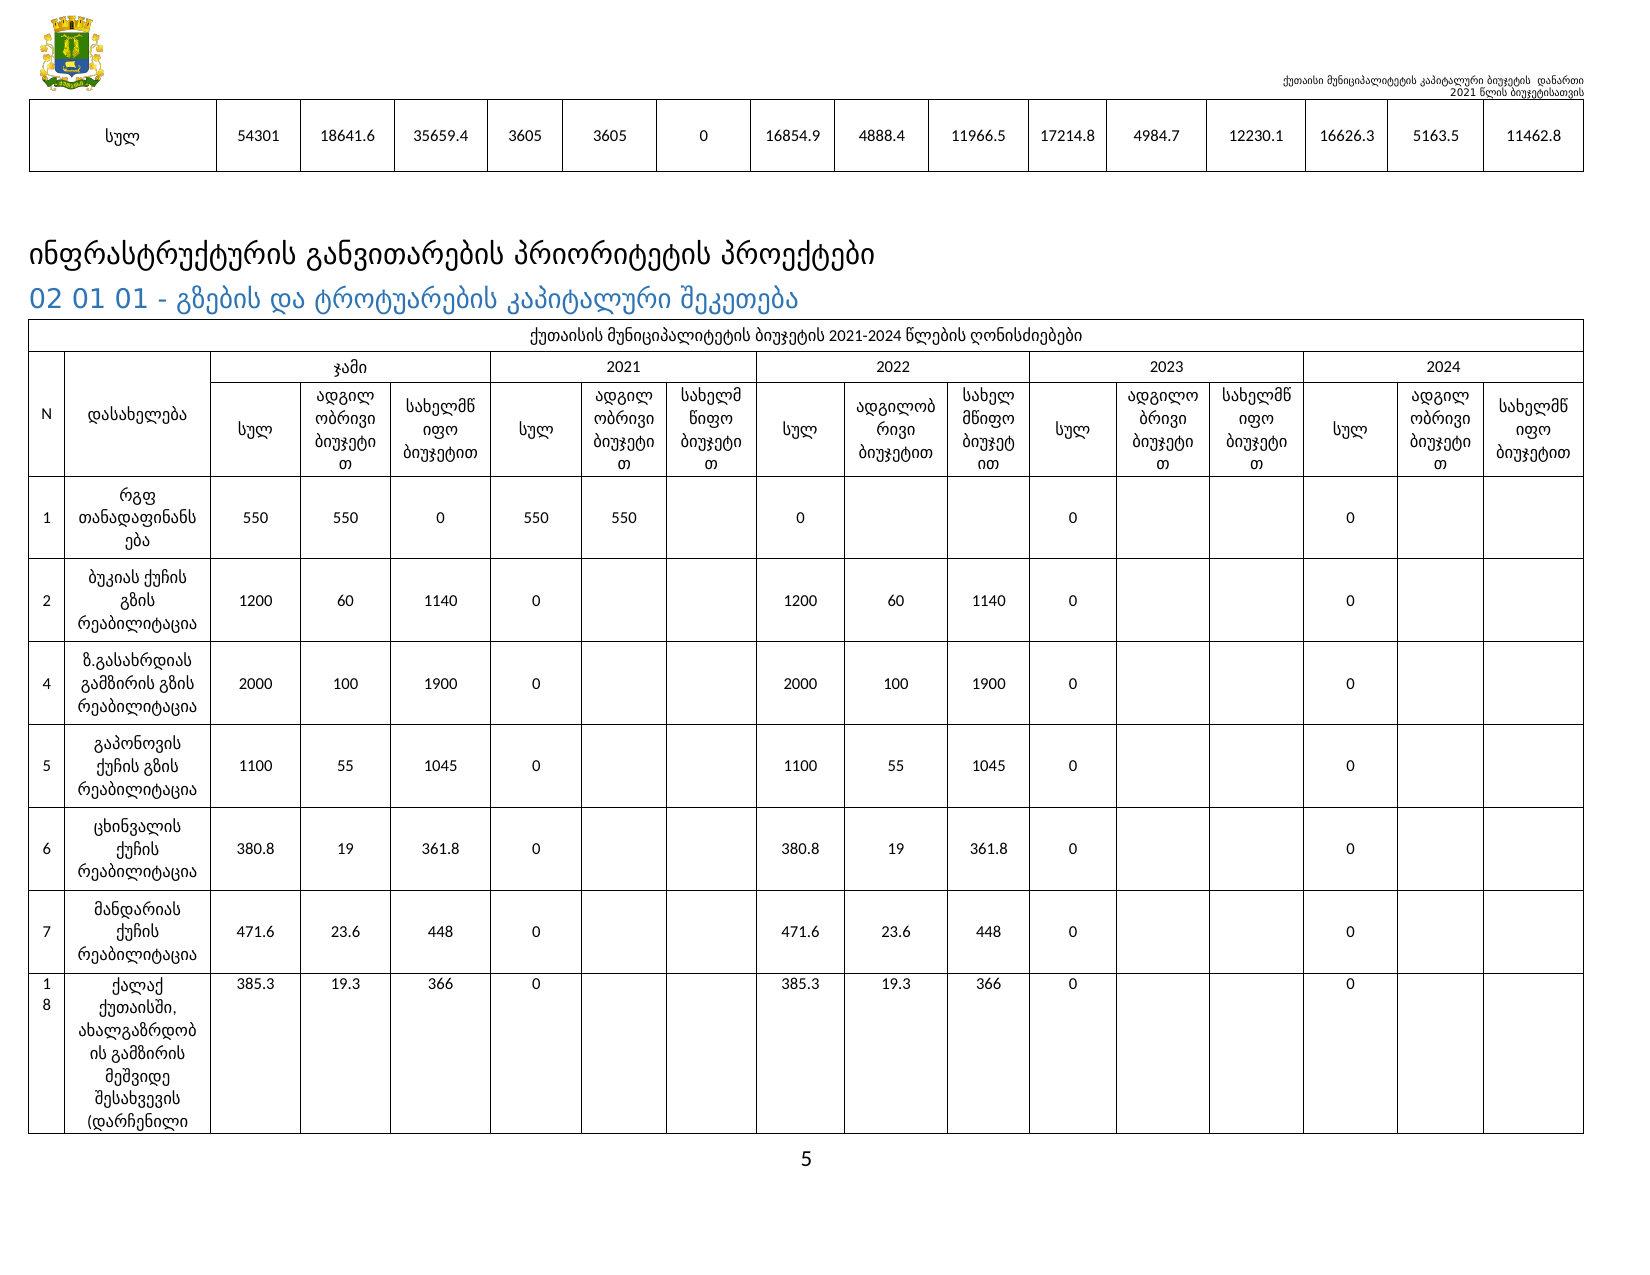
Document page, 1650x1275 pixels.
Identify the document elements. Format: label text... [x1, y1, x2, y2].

table_cell 0 [757, 477, 844, 558]
table_cell 550 [211, 477, 300, 558]
table_cell [582, 559, 666, 641]
table_cell 0 [1304, 559, 1397, 641]
table_cell 0 [391, 477, 490, 558]
table_cell [845, 477, 947, 558]
table_cell [1398, 725, 1483, 807]
table_cell 1140 [948, 559, 1029, 641]
table_cell 4 [29, 642, 64, 724]
table_cell 1100 [757, 725, 844, 807]
table_cell 0 [1304, 642, 1397, 724]
table_cell სახელმწიფო ბიუჯეტით [391, 383, 490, 476]
table_cell სახელმწიფო ბიუჯეტით [1484, 383, 1583, 476]
table_cell ცხინვალის ქუჩის რეაბილიტაცია [65, 808, 210, 889]
table_cell [1484, 725, 1583, 807]
table_cell 385.3 [211, 974, 300, 1132]
table_cell 23.6 [845, 891, 947, 972]
table_cell 11966.5 [929, 100, 1028, 171]
table_cell 550 [301, 477, 390, 558]
table_cell [1117, 725, 1209, 807]
table_cell [1484, 559, 1583, 641]
table_cell 5 [29, 725, 64, 807]
table_cell 0 [491, 642, 581, 724]
table_cell 380.8 [757, 808, 844, 889]
table_cell [667, 725, 756, 807]
table_cell 35659.4 [395, 100, 487, 171]
table_cell [1210, 808, 1303, 889]
table_cell 17214.8 [1029, 100, 1106, 171]
table_cell 2 [29, 559, 64, 641]
table_cell [582, 974, 666, 1132]
table_cell N [29, 352, 64, 476]
table_cell 5163.5 [1388, 100, 1483, 171]
table_cell [667, 559, 756, 641]
table_cell 4888.4 [835, 100, 928, 171]
table_cell [1484, 891, 1583, 972]
table_cell [1210, 891, 1303, 972]
table_cell ადგილობრივი ბიუჯეტით [845, 383, 947, 476]
table_cell 1140 [391, 559, 490, 641]
table_cell 1045 [948, 725, 1029, 807]
table_cell 11462.8 [1484, 100, 1583, 171]
table_cell 19 [301, 808, 390, 889]
table_cell ჯამი [211, 352, 490, 382]
table_cell [1117, 642, 1209, 724]
table_cell [667, 891, 756, 972]
table_cell სულ [30, 100, 216, 171]
table_cell 361.8 [391, 808, 490, 889]
table_cell 0 [1030, 559, 1116, 641]
table_cell 1 [29, 477, 64, 558]
table_cell 0 [657, 100, 750, 171]
table_cell [1117, 559, 1209, 641]
table_cell სულ [491, 383, 581, 476]
table_cell 0 [1304, 477, 1397, 558]
table_cell 366 [391, 974, 490, 1132]
table_cell 55 [845, 725, 947, 807]
table_cell 6 [29, 808, 64, 889]
table_cell რგფ თანადაფინანსება [65, 477, 210, 558]
table_cell ადგილობრივი ბიუჯეტით [1398, 383, 1483, 476]
table_cell 2023 [1030, 352, 1303, 382]
table_cell [1210, 642, 1303, 724]
table_cell 0 [1304, 725, 1397, 807]
table_cell [948, 477, 1029, 558]
table_cell [1210, 974, 1303, 1132]
table_cell 18 [29, 974, 64, 1132]
table_cell მანდარიას ქუჩის რეაბილიტაცია [65, 891, 210, 972]
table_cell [65, 974, 210, 1132]
table_cell 448 [391, 891, 490, 972]
table_cell 0 [1304, 808, 1397, 889]
table_cell 0 [1304, 891, 1397, 972]
table_cell 448 [948, 891, 1029, 972]
table_cell 100 [845, 642, 947, 724]
table_cell 2000 [757, 642, 844, 724]
table_cell [582, 725, 666, 807]
table_cell [667, 974, 756, 1132]
table_cell 550 [491, 477, 581, 558]
table_cell [1398, 559, 1483, 641]
table_cell სულ [757, 383, 844, 476]
table_cell 380.8 [211, 808, 300, 889]
table_cell 0 [491, 808, 581, 889]
table_cell [1484, 477, 1583, 558]
table_cell 16854.9 [751, 100, 834, 171]
table_cell 3605 [563, 100, 656, 171]
table_cell 100 [301, 642, 390, 724]
table_cell 2022 [757, 352, 1029, 382]
table_cell 19.3 [301, 974, 390, 1132]
table_cell 54301 [217, 100, 300, 171]
table_cell 0 [491, 559, 581, 641]
table_cell [582, 808, 666, 889]
table_cell ადგილობრივი ბიუჯეტით [1117, 383, 1209, 476]
table_cell [1398, 642, 1483, 724]
table_cell 0 [1030, 974, 1116, 1132]
table_cell 18641.6 [301, 100, 394, 171]
table_cell 0 [1030, 808, 1116, 889]
table_cell 19.3 [845, 974, 947, 1132]
table_cell 0 [491, 725, 581, 807]
table_cell 550 [582, 477, 666, 558]
table_cell 0 [491, 891, 581, 972]
table_cell 1045 [391, 725, 490, 807]
table_cell [1398, 808, 1483, 889]
table_cell [1117, 808, 1209, 889]
table_header ქუთაისის მუნიციპალიტეტის ბიუჯეტის 2021-2024 წლების ღონისძიებები [29, 320, 1583, 351]
table_cell [1117, 477, 1209, 558]
table_cell [1398, 974, 1483, 1132]
table_cell 7 [29, 891, 64, 972]
table_cell [667, 642, 756, 724]
table_cell 366 [948, 974, 1029, 1132]
table_cell 1100 [211, 725, 300, 807]
table_cell 12230.1 [1207, 100, 1305, 171]
table_cell 0 [1304, 974, 1397, 1132]
table_cell 55 [301, 725, 390, 807]
picture [38, 14, 105, 93]
table_cell 1200 [757, 559, 844, 641]
table_cell [667, 477, 756, 558]
table_cell სულ [211, 383, 300, 476]
table_cell სულ [1304, 383, 1397, 476]
table_cell სულ [1030, 383, 1116, 476]
table_cell 3605 [488, 100, 562, 171]
table_cell [1398, 891, 1483, 972]
table_cell 1900 [391, 642, 490, 724]
table_cell [1398, 477, 1483, 558]
table_cell 0 [1030, 725, 1116, 807]
table_cell 0 [1030, 642, 1116, 724]
table_cell 4984.7 [1107, 100, 1206, 171]
table_cell 2000 [211, 642, 300, 724]
table_cell [1484, 642, 1583, 724]
table_cell 471.6 [211, 891, 300, 972]
table_cell 0 [1030, 477, 1116, 558]
table_cell 19 [845, 808, 947, 889]
table_cell 471.6 [757, 891, 844, 972]
table_cell 0 [491, 974, 581, 1132]
table_cell 16626.3 [1306, 100, 1387, 171]
table_cell ბუკიას ქუჩის გზის რეაბილიტაცია [65, 559, 210, 641]
table_cell 23.6 [301, 891, 390, 972]
table_cell [1117, 974, 1209, 1132]
table_cell სახელმწიფო ბიუჯეტით [1210, 383, 1303, 476]
table_cell [582, 642, 666, 724]
table_cell [1210, 725, 1303, 807]
subtitle 02 01 01 - გზების და ტროტუარების კაპიტალური შეკეთება [28, 283, 1584, 314]
table_cell 2021 [491, 352, 756, 382]
table_cell [667, 808, 756, 889]
table_cell [1210, 477, 1303, 558]
table_cell დასახელება [65, 352, 210, 476]
table_cell 1200 [211, 559, 300, 641]
table_cell გაპონოვის ქუჩის გზის რეაბილიტაცია [65, 725, 210, 807]
table_cell ზ.გასახრდიას გამზირის გზის რეაბილიტაცია [65, 642, 210, 724]
table_cell 2024 [1304, 352, 1583, 382]
table_cell 60 [301, 559, 390, 641]
table_cell სახელმწიფო ბიუჯეტით [667, 383, 756, 476]
table_cell [1484, 808, 1583, 889]
table_cell 0 [1030, 891, 1116, 972]
table_cell [1210, 559, 1303, 641]
table_cell 361.8 [948, 808, 1029, 889]
table_cell [582, 891, 666, 972]
table_cell [1117, 891, 1209, 972]
table_cell 1900 [948, 642, 1029, 724]
table_cell 60 [845, 559, 947, 641]
table_cell ადგილობრივი ბიუჯეტით [582, 383, 666, 476]
table_cell ადგილობრივი ბიუჯეტით [301, 383, 390, 476]
table_cell [1484, 974, 1583, 1132]
table_cell 385.3 [757, 974, 844, 1132]
subtitle ინფრასტრუქტურის განვითარების პრიორიტეტის პროექტები [28, 233, 1584, 273]
table_cell სახელმწიფო ბიუჯეტით [948, 383, 1029, 476]
